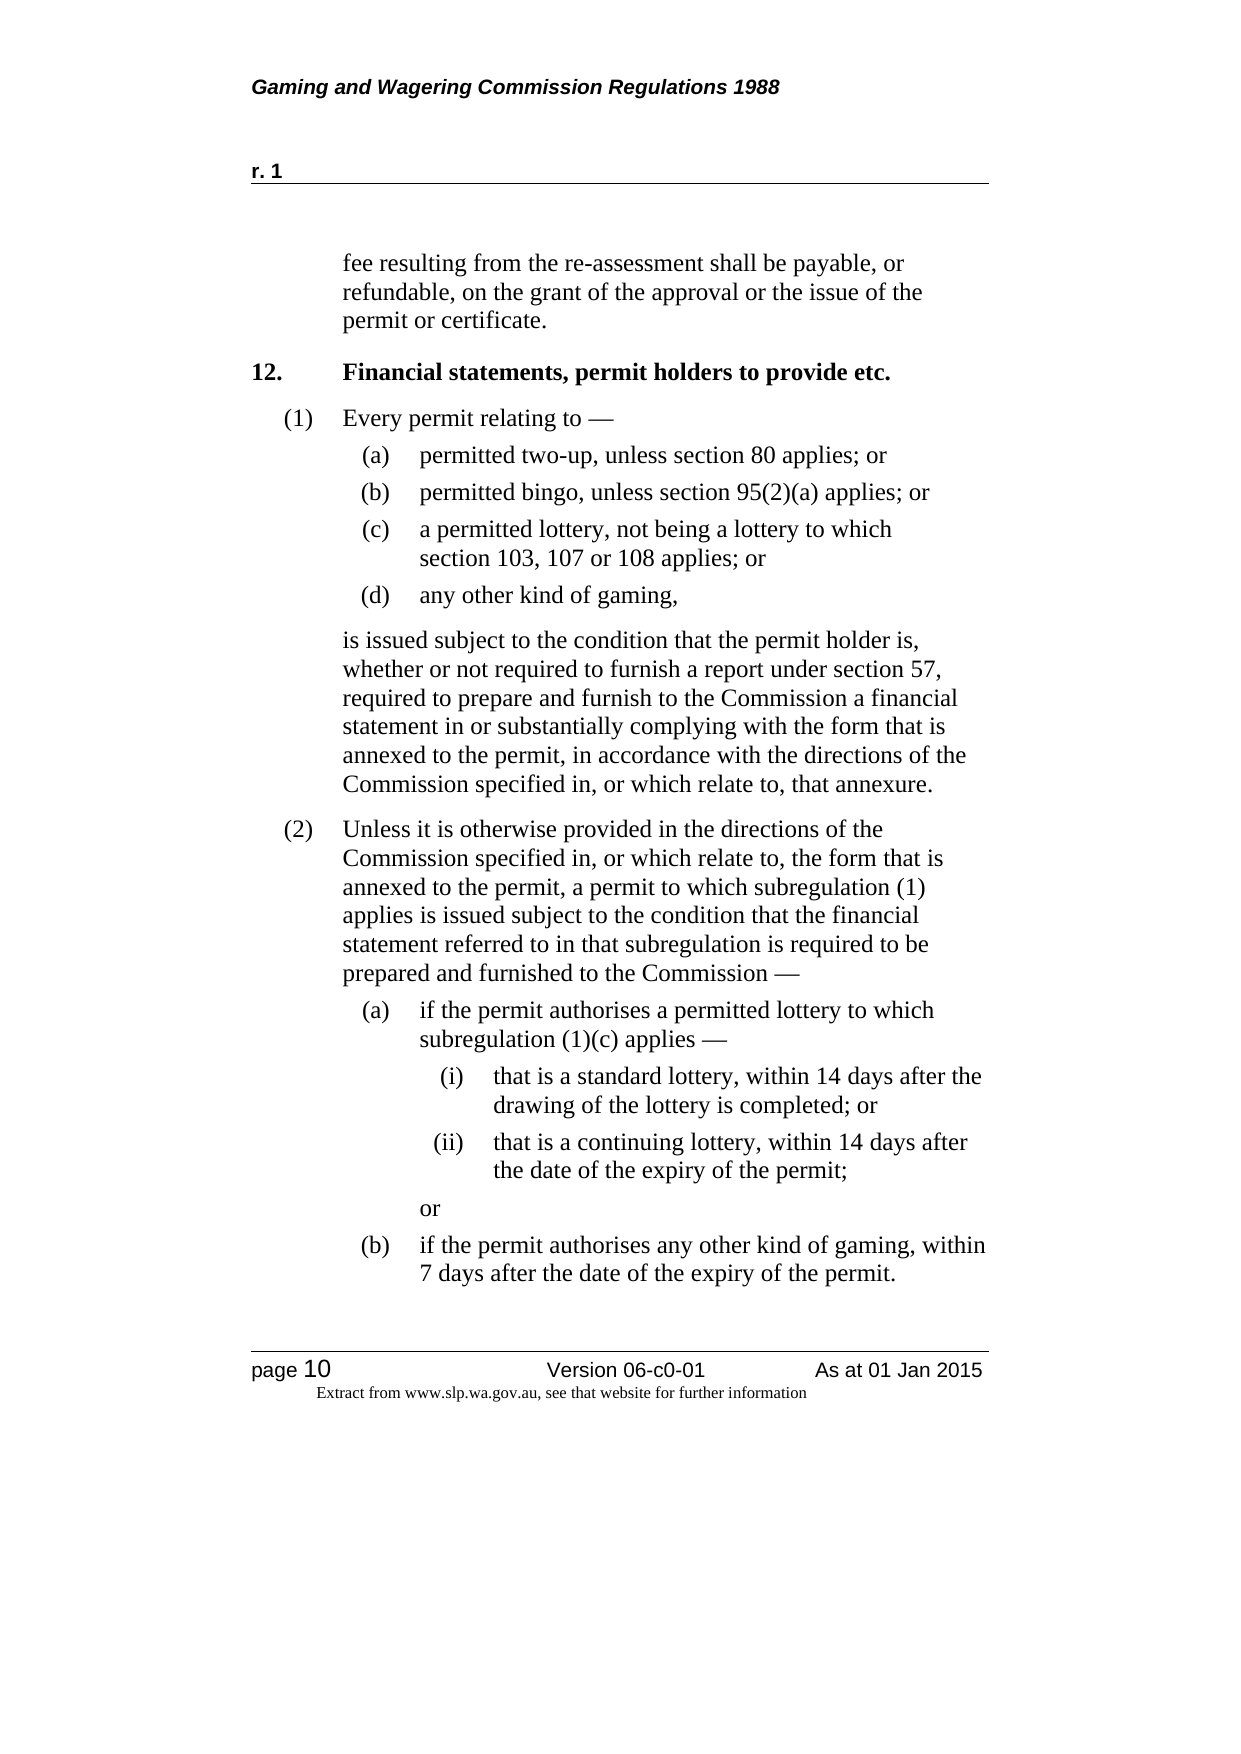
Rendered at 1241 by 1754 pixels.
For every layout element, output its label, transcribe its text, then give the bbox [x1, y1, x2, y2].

text (d) any other kind of gaming, [251, 580, 989, 608]
subtitle 12. Financial statements, permit holders to provide etc. [251, 357, 989, 386]
text (a) permitted two-up, unless section 80 applies; or [251, 440, 989, 468]
text (i) that is a standard lottery, within 14 days after the drawing of the lottery is completed; or [251, 1061, 989, 1118]
text (b) if the permit authorises any other kind of gaming, within 7 days after the date of the expiry of the permit. [251, 1230, 989, 1287]
text (c) a permitted lottery, not being a lottery to which section 103, 107 or 108 applies; or [251, 514, 989, 571]
text (ii) that is a continuing lottery, within 14 days after the date of the expiry of the permit; [251, 1127, 989, 1184]
text is issued subject to the condition that the permit holder is, whether or not required to furnish a report under section 57, required to prepare and furnish to the Commission a financial statement in or substantially complying with the form that is annexed to the permit, in accordance with the directions of the Commission specified in, or which relate to, that annexure. [251, 625, 989, 798]
text (b) permitted bingo, unless section 95(2)(a) applies; or [251, 477, 989, 506]
text (2) Unless it is otherwise provided in the directions of the Commission specified in, or which relate to, the form that is annexed to the permit, a permit to which subregulation (1) applies is issued subject to the condition that the financial statement referred to in that subregulation is required to be prepared and furnished to the Commission — [251, 814, 989, 987]
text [251, 248, 989, 334]
text (1) Every permit relating to — [251, 403, 989, 431]
text or [251, 1193, 989, 1221]
text (a) if the permit authorises a permitted lottery to which subregulation (1)(c) applies — [251, 995, 989, 1053]
